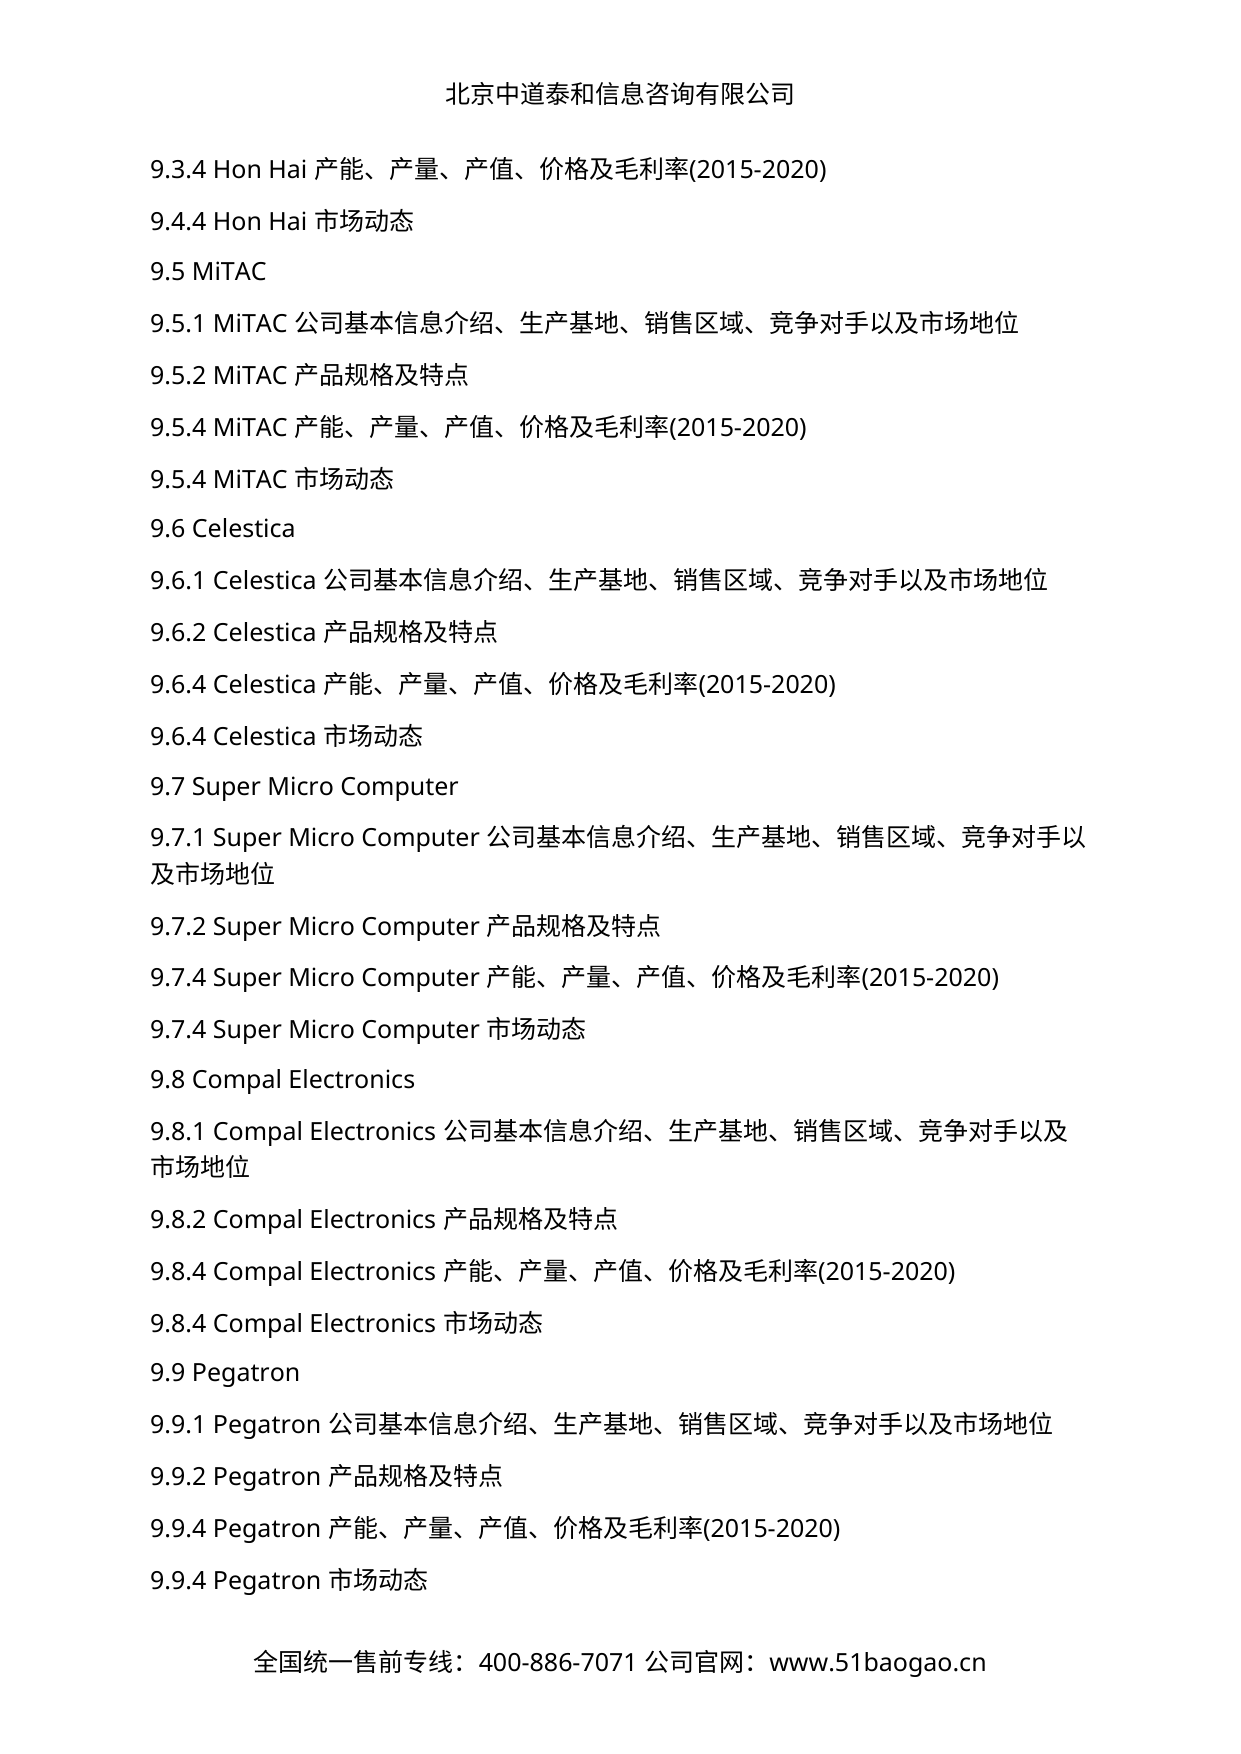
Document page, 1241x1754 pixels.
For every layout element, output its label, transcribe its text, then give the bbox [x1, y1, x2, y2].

text 9.6.1 Celestica 公司基本信息介绍、生产基地、销售区域、竞争对手以及市场地位 [150, 561, 1090, 597]
text 9.9.4 Pegatron 市场动态 [150, 1560, 1090, 1597]
text 9.5.4 MiTAC 市场动态 [150, 459, 1090, 495]
text 9.6.4 Celestica 产能、产量、产值、价格及毛利率(2015-2020) [150, 664, 1090, 701]
text 9.8.2 Compal Electronics 产品规格及特点 [150, 1199, 1090, 1236]
text 9.9 Pegatron [150, 1355, 1090, 1389]
text 9.9.1 Pegatron 公司基本信息介绍、生产基地、销售区域、竞争对手以及市场地位 [150, 1405, 1090, 1441]
text 9.5.1 MiTAC 公司基本信息介绍、生产基地、销售区域、竞争对手以及市场地位 [150, 303, 1090, 340]
text 9.6.4 Celestica 市场动态 [150, 716, 1090, 752]
text 9.8.4 Compal Electronics 产能、产量、产值、价格及毛利率(2015-2020) [150, 1251, 1090, 1287]
text 9.7.1 Super Micro Computer 公司基本信息介绍、生产基地、销售区域、竞争对手以及市场地位 [150, 818, 1090, 890]
text 9.6.2 Celestica 产品规格及特点 [150, 612, 1090, 649]
text 9.6 Celestica [150, 511, 1090, 545]
text 9.4.4 Hon Hai 市场动态 [150, 202, 1090, 238]
text 9.9.4 Pegatron 产能、产量、产值、价格及毛利率(2015-2020) [150, 1508, 1090, 1545]
text 9.8.1 Compal Electronics 公司基本信息介绍、生产基地、销售区域、竞争对手以及市场地位 [150, 1111, 1090, 1184]
text 9.7.2 Super Micro Computer 产品规格及特点 [150, 906, 1090, 942]
text 9.5.4 MiTAC 产能、产量、产值、价格及毛利率(2015-2020) [150, 407, 1090, 443]
text 9.8 Compal Electronics [150, 1062, 1090, 1096]
text 9.3.4 Hon Hai 产能、产量、产值、价格及毛利率(2015-2020) [150, 150, 1090, 186]
text 9.7.4 Super Micro Computer 市场动态 [150, 1010, 1090, 1046]
text 9.7 Super Micro Computer [150, 768, 1090, 802]
text 9.5 MiTAC [150, 254, 1090, 288]
text 9.8.4 Compal Electronics 市场动态 [150, 1303, 1090, 1339]
text 9.5.2 MiTAC 产品规格及特点 [150, 355, 1090, 392]
text 9.9.2 Pegatron 产品规格及特点 [150, 1457, 1090, 1493]
text 9.7.4 Super Micro Computer 产能、产量、产值、价格及毛利率(2015-2020) [150, 958, 1090, 994]
